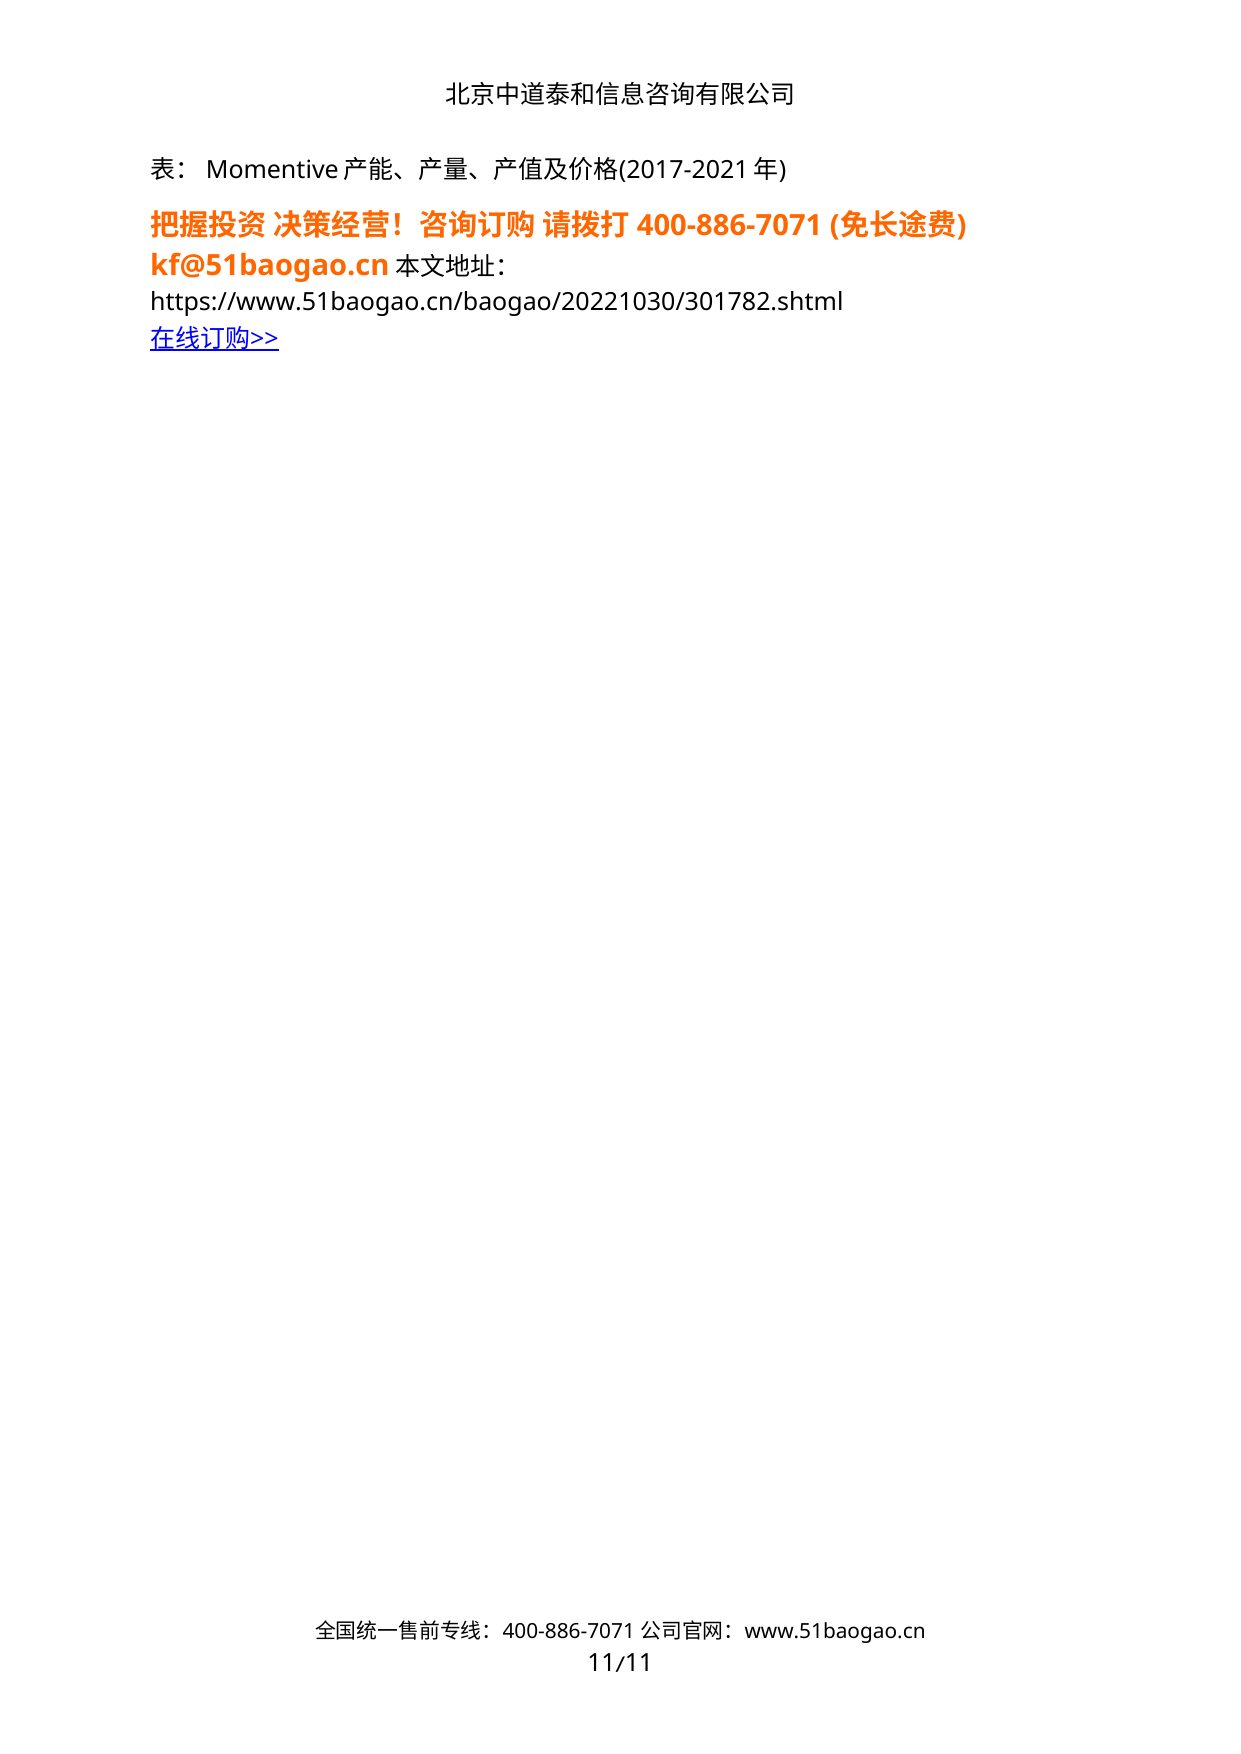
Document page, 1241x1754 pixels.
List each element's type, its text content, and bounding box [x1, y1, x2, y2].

text 把握投资 决策经营！咨询订购 请拨打 400-886-7071 (免长途费) kf@51baogao.cn本文地址：https://www.51baogao.cn/baogao/20221030/301782.shtml [150, 202, 1090, 318]
text 在线订购>> [150, 318, 1090, 354]
text 表： Momentive产能、产量、产值及价格(2017-2021年) [150, 150, 1090, 186]
